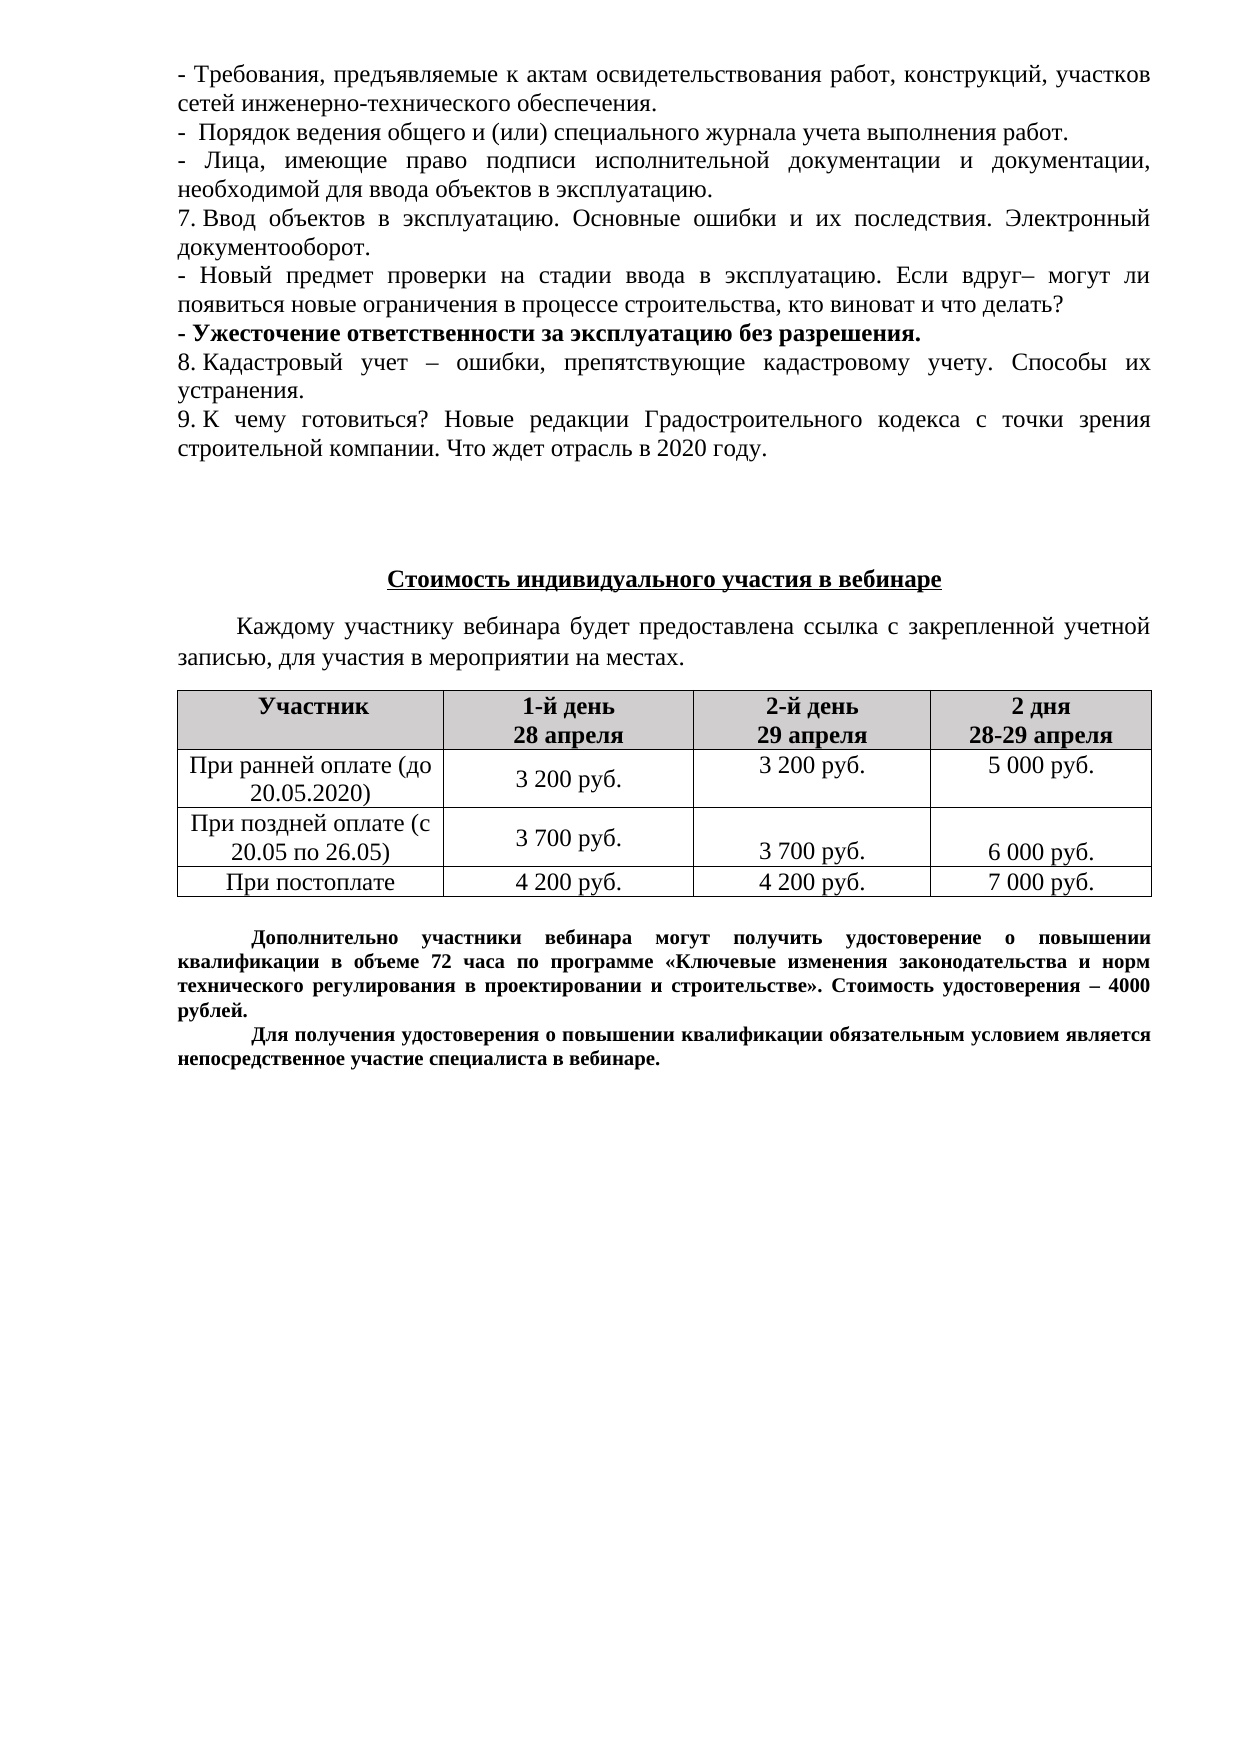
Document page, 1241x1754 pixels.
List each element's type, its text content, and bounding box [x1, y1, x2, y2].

text Для получения удостоверения о повышении квалификации обязательным условием является непосредственное участие специалиста в вебинаре. [177, 1022, 1152, 1070]
table_cell 5 000 руб. [931, 750, 1151, 807]
text - Порядок ведения общего и (или) специального журнала учета выполнения работ. [177, 117, 1152, 145]
table_cell 3 200 руб. [444, 750, 693, 807]
list Ввод объектов в эксплуатацию. Основные ошибки и их последствия. Электронный документооборот. [177, 203, 1152, 260]
list - Новый предмет проверки на стадии ввода в эксплуатацию. Если вдруг– могут ли появиться новые ограничения в процессе строительства, кто виноват и что делать? [177, 260, 1152, 318]
table_cell 3 700 руб. [694, 808, 930, 866]
table_cell При постоплате [178, 867, 443, 896]
table_cell При ранней оплате (до 20.05.2020) [178, 750, 443, 807]
table_cell 4 200 руб. [694, 867, 930, 896]
table_cell 4 200 руб. [444, 867, 693, 896]
list - Ужесточение ответственности за эксплуатацию без разрешения. [177, 318, 1152, 347]
table_cell 6 000 руб. [931, 808, 1151, 866]
table_cell 3 700 руб. [444, 808, 693, 866]
table_cell 7 000 руб. [931, 867, 1151, 896]
table_header Участник [178, 691, 443, 749]
table_cell При поздней оплате (с 20.05 по 26.05) [178, 808, 443, 866]
list К чему готовиться? Новые редакции Градостроительного кодекса с точки зрения строительной компании. Что ждет отрасль в 2020 году. [177, 404, 1152, 462]
table_header 2-й день 29 апреля [694, 691, 930, 749]
table_cell 3 200 руб. [694, 750, 930, 807]
text Стоимость индивидуального участия в вебинаре [177, 564, 1152, 592]
table_header 1-й день 28 апреля [444, 691, 693, 749]
text - Требования, предъявляемые к актам освидетельствования работ, конструкций, участков сетей инженерно-технического обеспечения. [177, 59, 1152, 117]
text - Лица, имеющие право подписи исполнительной документации и документации, необходимой для ввода объектов в эксплуатацию. [177, 145, 1152, 203]
table_header 2 дня 28-29 апреля [931, 691, 1151, 749]
text Каждому участнику вебинара будет предоставлена ссылка с закрепленной учетной записью, для участия в мероприятии на местах. [177, 611, 1152, 671]
list Кадастровый учет – ошибки, препятствующие кадастровому учету. Способы их устранения. [177, 347, 1152, 404]
text Дополнительно участники вебинара могут получить удостоверение о повышении квалификации в объеме 72 часа по программе «Ключевые изменения законодательства и норм технического регулирования в проектировании и строительстве». Стоимость удостоверения – 4000 рублей. [177, 925, 1152, 1022]
